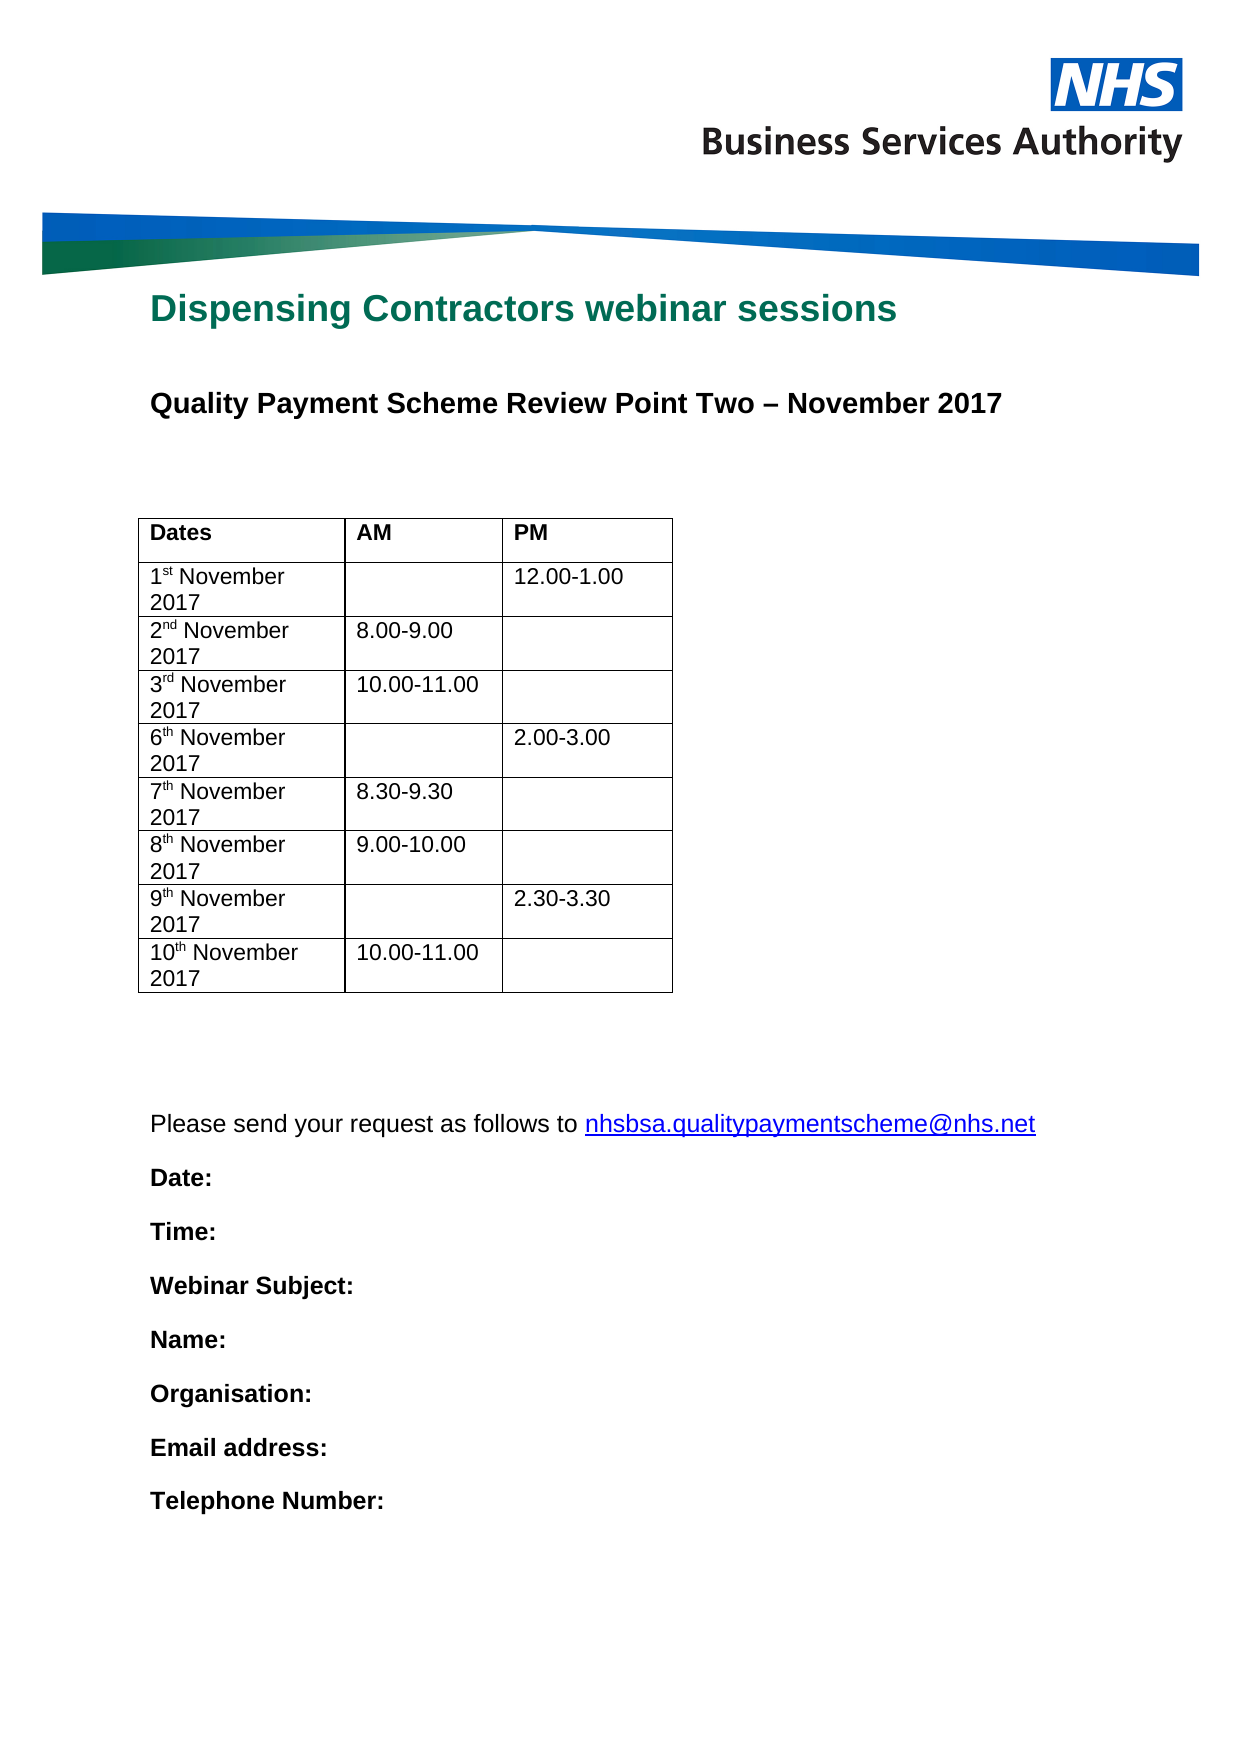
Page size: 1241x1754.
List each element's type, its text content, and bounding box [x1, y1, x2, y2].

text Webinar Subject: [150, 1271, 1090, 1300]
text Date: [150, 1163, 1090, 1192]
table_cell 2nd November 2017 [139, 617, 344, 669]
table_cell 12.00-1.00 [503, 563, 672, 616]
text Telephone Number: [150, 1486, 1090, 1515]
table_header 2.00-3.00 [503, 724, 672, 777]
table_header PM [503, 519, 672, 562]
table_cell 3rd November 2017 [139, 671, 344, 723]
text Organisation: [150, 1379, 1090, 1407]
table_cell 2.30-3.30 [503, 885, 672, 938]
table_header [346, 724, 502, 777]
picture [0, 0, 1236, 282]
text Email address: [150, 1432, 1090, 1461]
table_cell 9th November 2017 [139, 885, 344, 938]
text Please send your request as follows to nhsbsa.qualitypaymentscheme@nhs.net [150, 1109, 1090, 1138]
text Name: [150, 1325, 1090, 1353]
table_header Dates [139, 519, 344, 562]
table_cell 8th November 2017 [139, 831, 344, 884]
table_cell 10th November 2017 [139, 939, 344, 992]
text Quality Payment Scheme Review Point Two – November 2017 [150, 386, 1090, 420]
table_cell 8.30-9.30 [346, 778, 502, 830]
text Time: [150, 1217, 1090, 1246]
table_cell 1st November 2017 [139, 563, 344, 616]
table_cell [346, 885, 502, 938]
table_cell 7th November 2017 [139, 778, 344, 830]
table_header 6th November 2017 [139, 724, 344, 777]
table_cell [503, 831, 672, 884]
table_cell 8.00-9.00 [346, 617, 502, 669]
table_header AM [346, 519, 502, 562]
table_cell 10.00-11.00 [346, 939, 502, 992]
subtitle Dispensing Contractors webinar sessions [150, 282, 1090, 329]
table_cell 10.00-11.00 [346, 671, 502, 723]
table_cell 9.00-10.00 [346, 831, 502, 884]
table_cell [503, 778, 672, 830]
table_cell [346, 563, 502, 616]
table_cell [503, 939, 672, 992]
table_cell [503, 671, 672, 723]
table_cell [503, 617, 672, 669]
